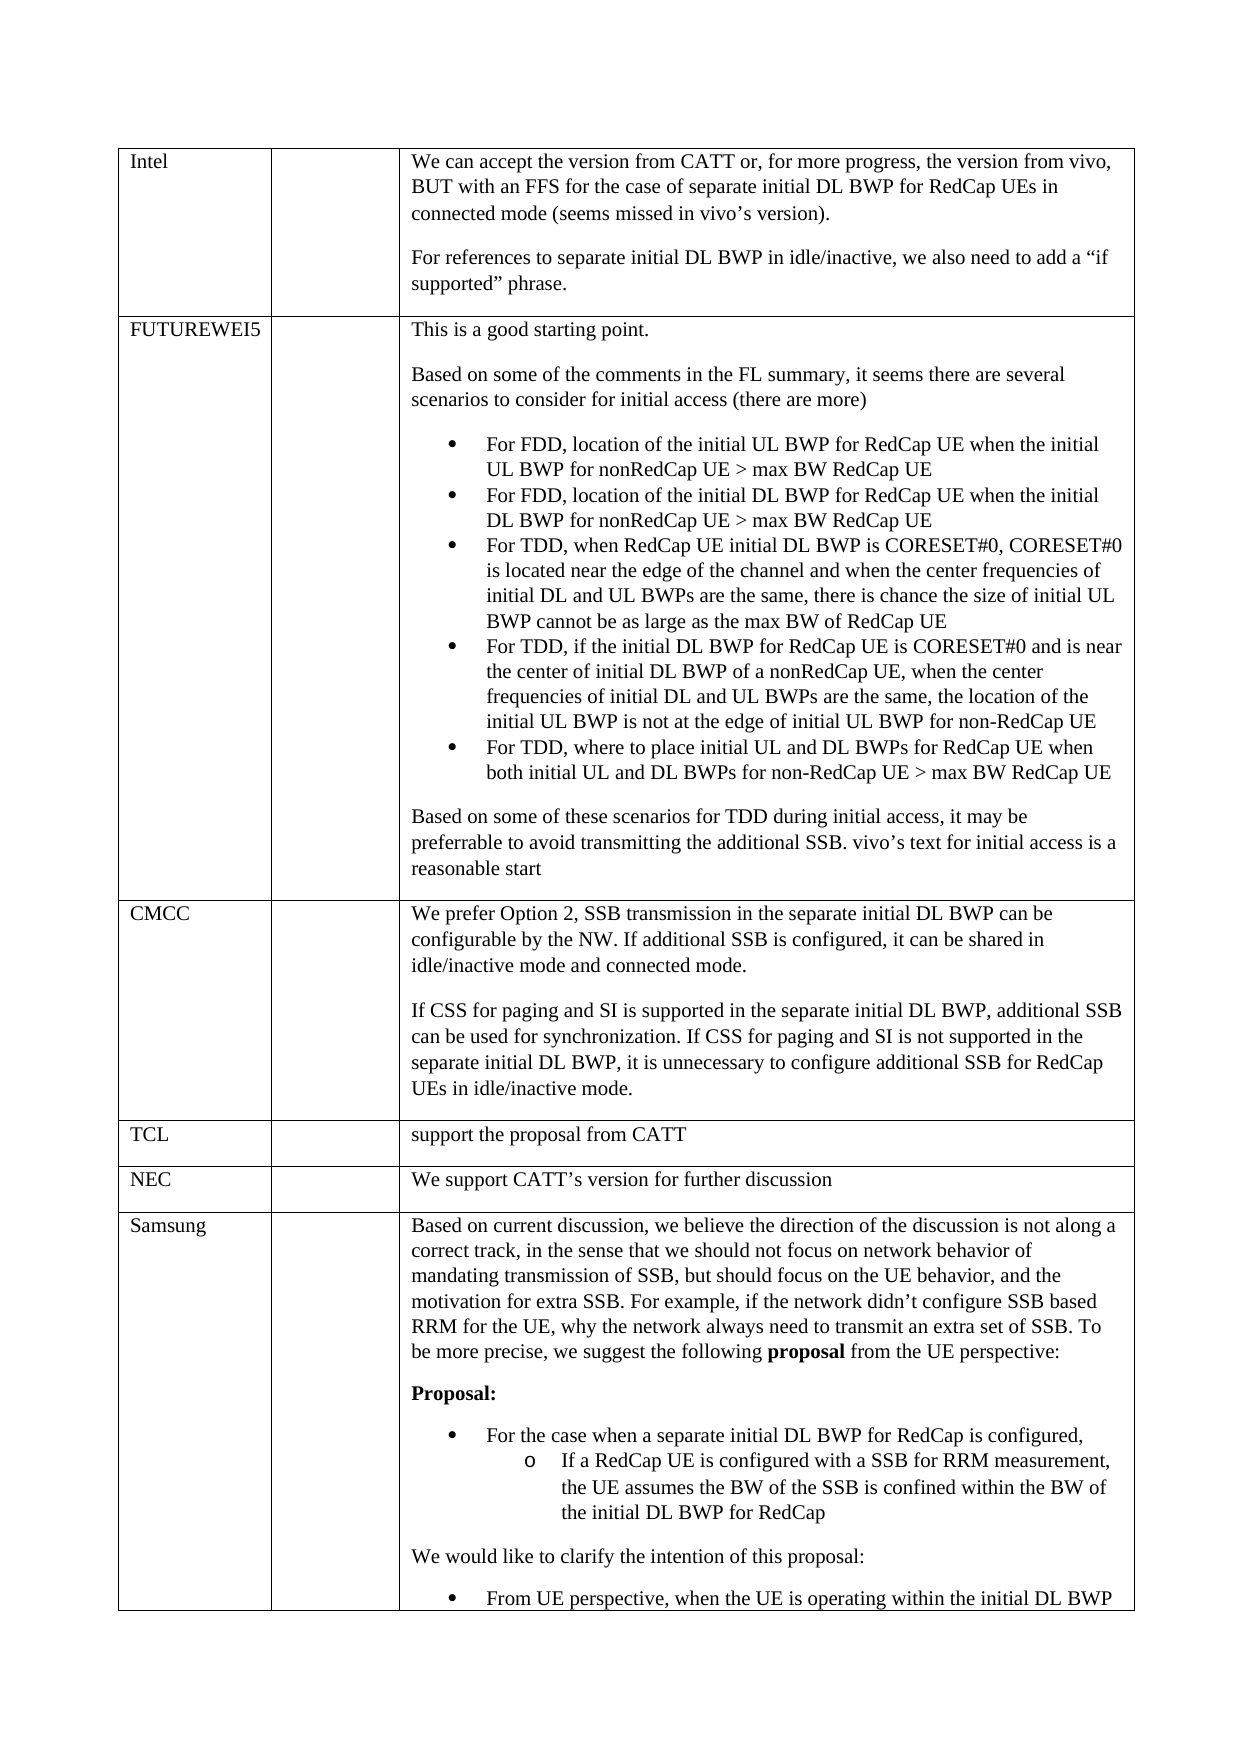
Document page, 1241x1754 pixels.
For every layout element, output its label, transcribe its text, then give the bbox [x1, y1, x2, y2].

table_cell [272, 317, 399, 900]
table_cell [400, 1213, 1134, 1610]
table_cell support the proposal from CATT [400, 1121, 1134, 1166]
table_cell This is a good starting point. Based on some of the comments in the FL summary, it seems there are several scenarios to consider for initial access (there are more) For FDD, location of the initial UL BWP for RedCap UE when the initial UL BWP for nonRedCap UE > max BW RedCap UE For FDD, location of the initial DL BWP for RedCap UE when the initial DL BWP for nonRedCap UE > max BW RedCap UE For TDD, when RedCap UE initial DL BWP is CORESET#0, CORESET#0 is located near the edge of the channel and when the center frequencies of initial DL and UL BWPs are the same, there is chance the size of initial UL BWP cannot be as large as the max BW of RedCap UE For TDD, if the initial DL BWP for RedCap UE is CORESET#0 and is near the center of initial DL BWP of a nonRedCap UE, when the center frequencies of initial DL and UL BWPs are the same, the location of the initial UL BWP is not at the edge of initial UL BWP for non-RedCap UE For TDD, where to place initial UL and DL BWPs for RedCap UE when both initial UL and DL BWPs for non-RedCap UE > max BW RedCap UE Based on some of these scenarios for TDD during initial access, it may be preferrable to avoid transmitting the additional SSB. vivo’s text for initial access is a reasonable start [400, 317, 1134, 900]
table_cell [272, 1213, 399, 1610]
table_cell NEC [119, 1167, 271, 1212]
table_cell We can accept the version from CATT or, for more progress, the version from vivo, BUT with an FFS for the case of separate initial DL BWP for RedCap UEs in connected mode (seems missed in vivo’s version). For references to separate initial DL BWP in idle/inactive, we also need to add a “if supported” phrase. [400, 149, 1134, 316]
table_cell FUTUREWEI5 [119, 317, 271, 900]
table_cell [272, 149, 399, 316]
table_cell [272, 1167, 399, 1212]
table_cell Intel [119, 149, 271, 316]
table_cell We support CATT’s version for further discussion [400, 1167, 1134, 1212]
table_cell Samsung [119, 1213, 271, 1610]
table_cell CMCC [119, 901, 271, 1120]
table_cell [272, 1121, 399, 1166]
table_cell We prefer Option 2, SSB transmission in the separate initial DL BWP can be configurable by the NW. If additional SSB is configured, it can be shared in idle/inactive mode and connected mode. If CSS for paging and SI is supported in the separate initial DL BWP, additional SSB can be used for synchronization. If CSS for paging and SI is not supported in the separate initial DL BWP, it is unnecessary to configure additional SSB for RedCap UEs in idle/inactive mode. [400, 901, 1134, 1120]
table_cell [272, 901, 399, 1120]
table_cell TCL [119, 1121, 271, 1166]
